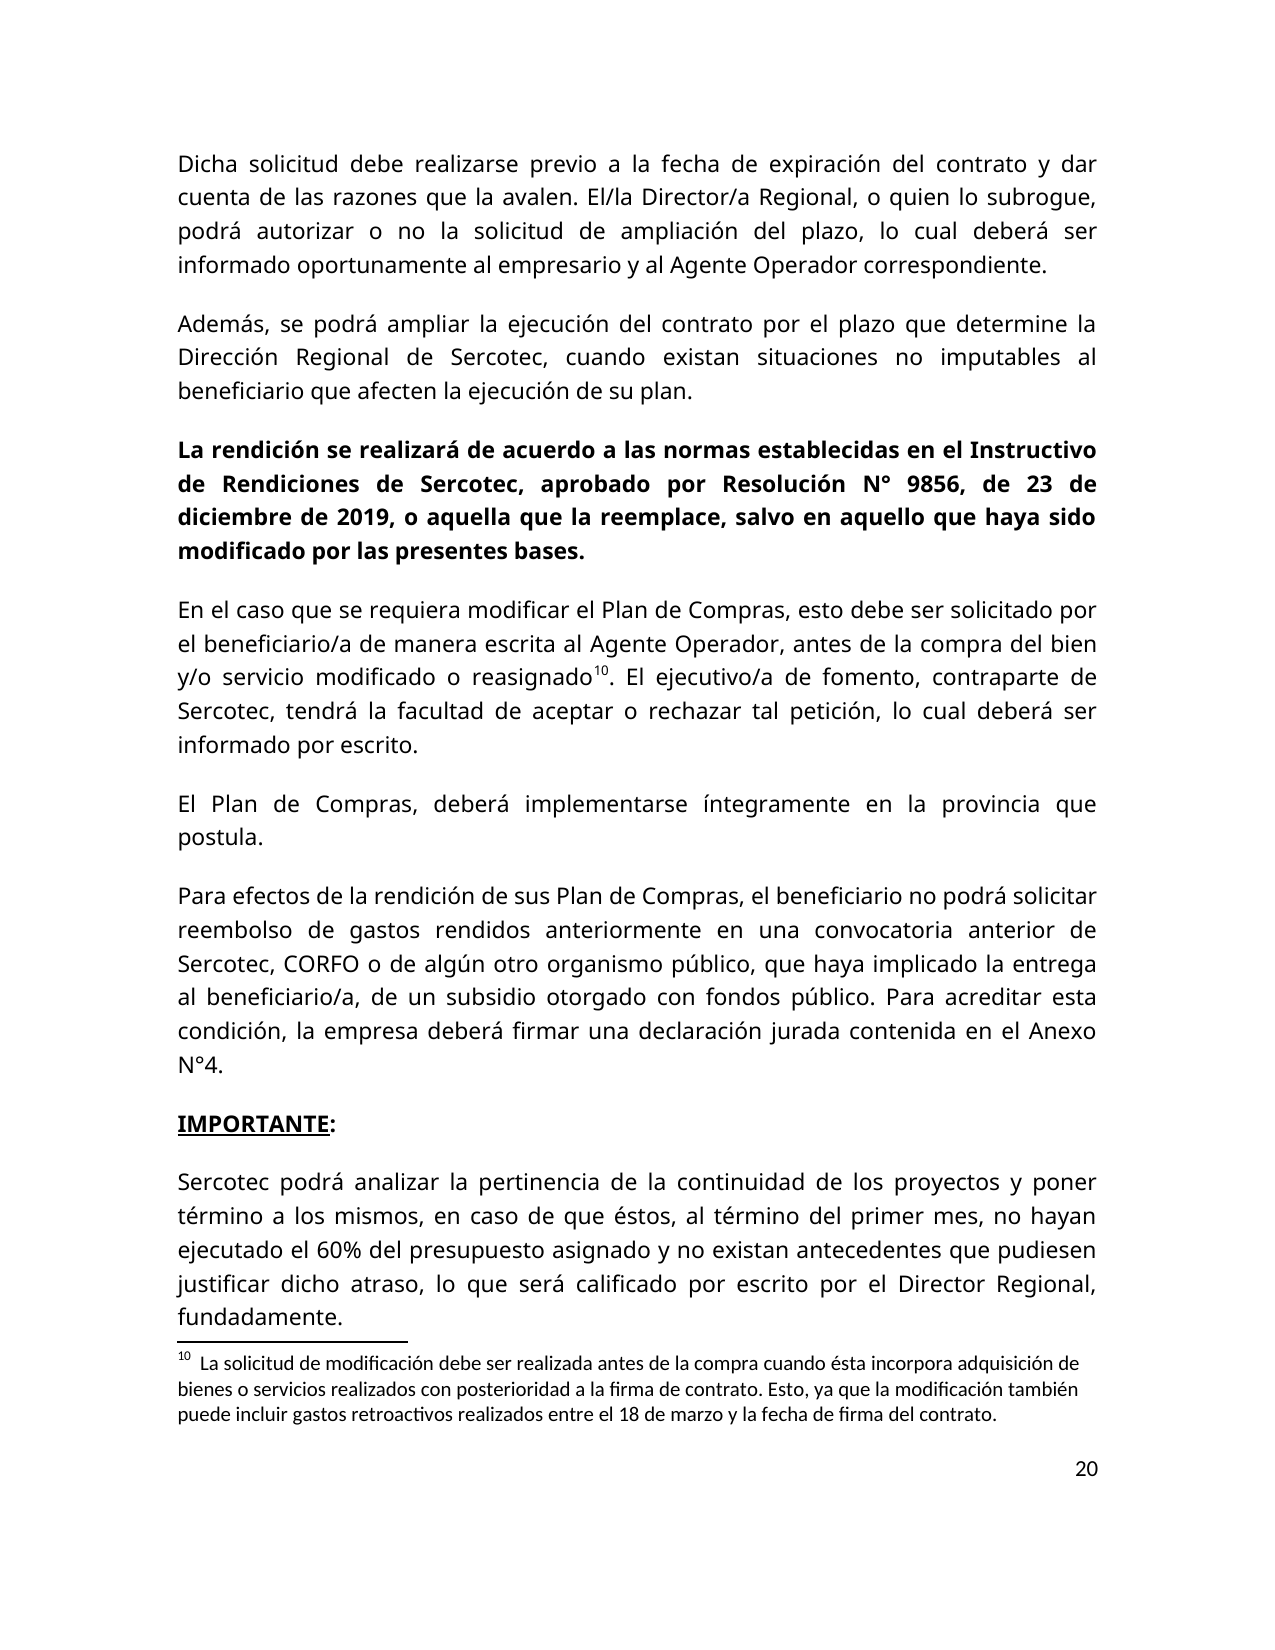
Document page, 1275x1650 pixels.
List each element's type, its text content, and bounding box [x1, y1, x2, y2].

text Sercotec podrá analizar la pertinencia de la continuidad de los proyectos y poner término a los mismos, en caso de que éstos, al término del primer mes, no hayan ejecutado el 60% del presupuesto asignado y no existan antecedentes que pudiesen justificar dicho atraso, lo que será calificado por escrito por el Director Regional, fundadamente. [177, 1166, 1098, 1333]
text Además, se podrá ampliar la ejecución del contrato por el plazo que determine la Dirección Regional de Sercotec, cuando existan situaciones no imputables al beneficiario que afecten la ejecución de su plan. [177, 308, 1098, 406]
text La rendición se realizará de acuerdo a las normas establecidas en el Instructivo de Rendiciones de Sercotec, aprobado por Resolución N° 9856, de 23 de diciembre de 2019, o aquella que la reemplace, salvo en aquello que haya sido modificado por las presentes bases. [177, 434, 1098, 566]
text Para efectos de la rendición de sus Plan de Compras, el beneficiario no podrá solicitar reembolso de gastos rendidos anteriormente en una convocatoria anterior de Sercotec, CORFO o de algún otro organismo público, que haya implicado la entrega al beneficiario/a, de un subsidio otorgado con fondos público. Para acreditar esta condición, la empresa deberá firmar una declaración jurada contenida en el Anexo N°4. [177, 880, 1098, 1080]
text El Plan de Compras, deberá implementarse íntegramente en la provincia que postula. [177, 788, 1098, 853]
text Dicha solicitud debe realizarse previo a la fecha de expiración del contrato y dar cuenta de las razones que la avalen. El/la Director/a Regional, o quien lo subrogue, podrá autorizar o no la solicitud de ampliación del plazo, lo cual deberá ser informado oportunamente al empresario y al Agente Operador correspondiente. [177, 148, 1098, 280]
text En el caso que se requiera modificar el Plan de Compras, esto debe ser solicitado por el beneficiario/a de manera escrita al Agente Operador, antes de la compra del bien y/o servicio modificado o reasignado. El ejecutivo/a de fomento, contraparte de Sercotec, tendrá la facultad de aceptar o rechazar tal petición, lo cual deberá ser informado por escrito. [177, 594, 1098, 760]
text IMPORTANTE: [177, 1108, 1098, 1139]
